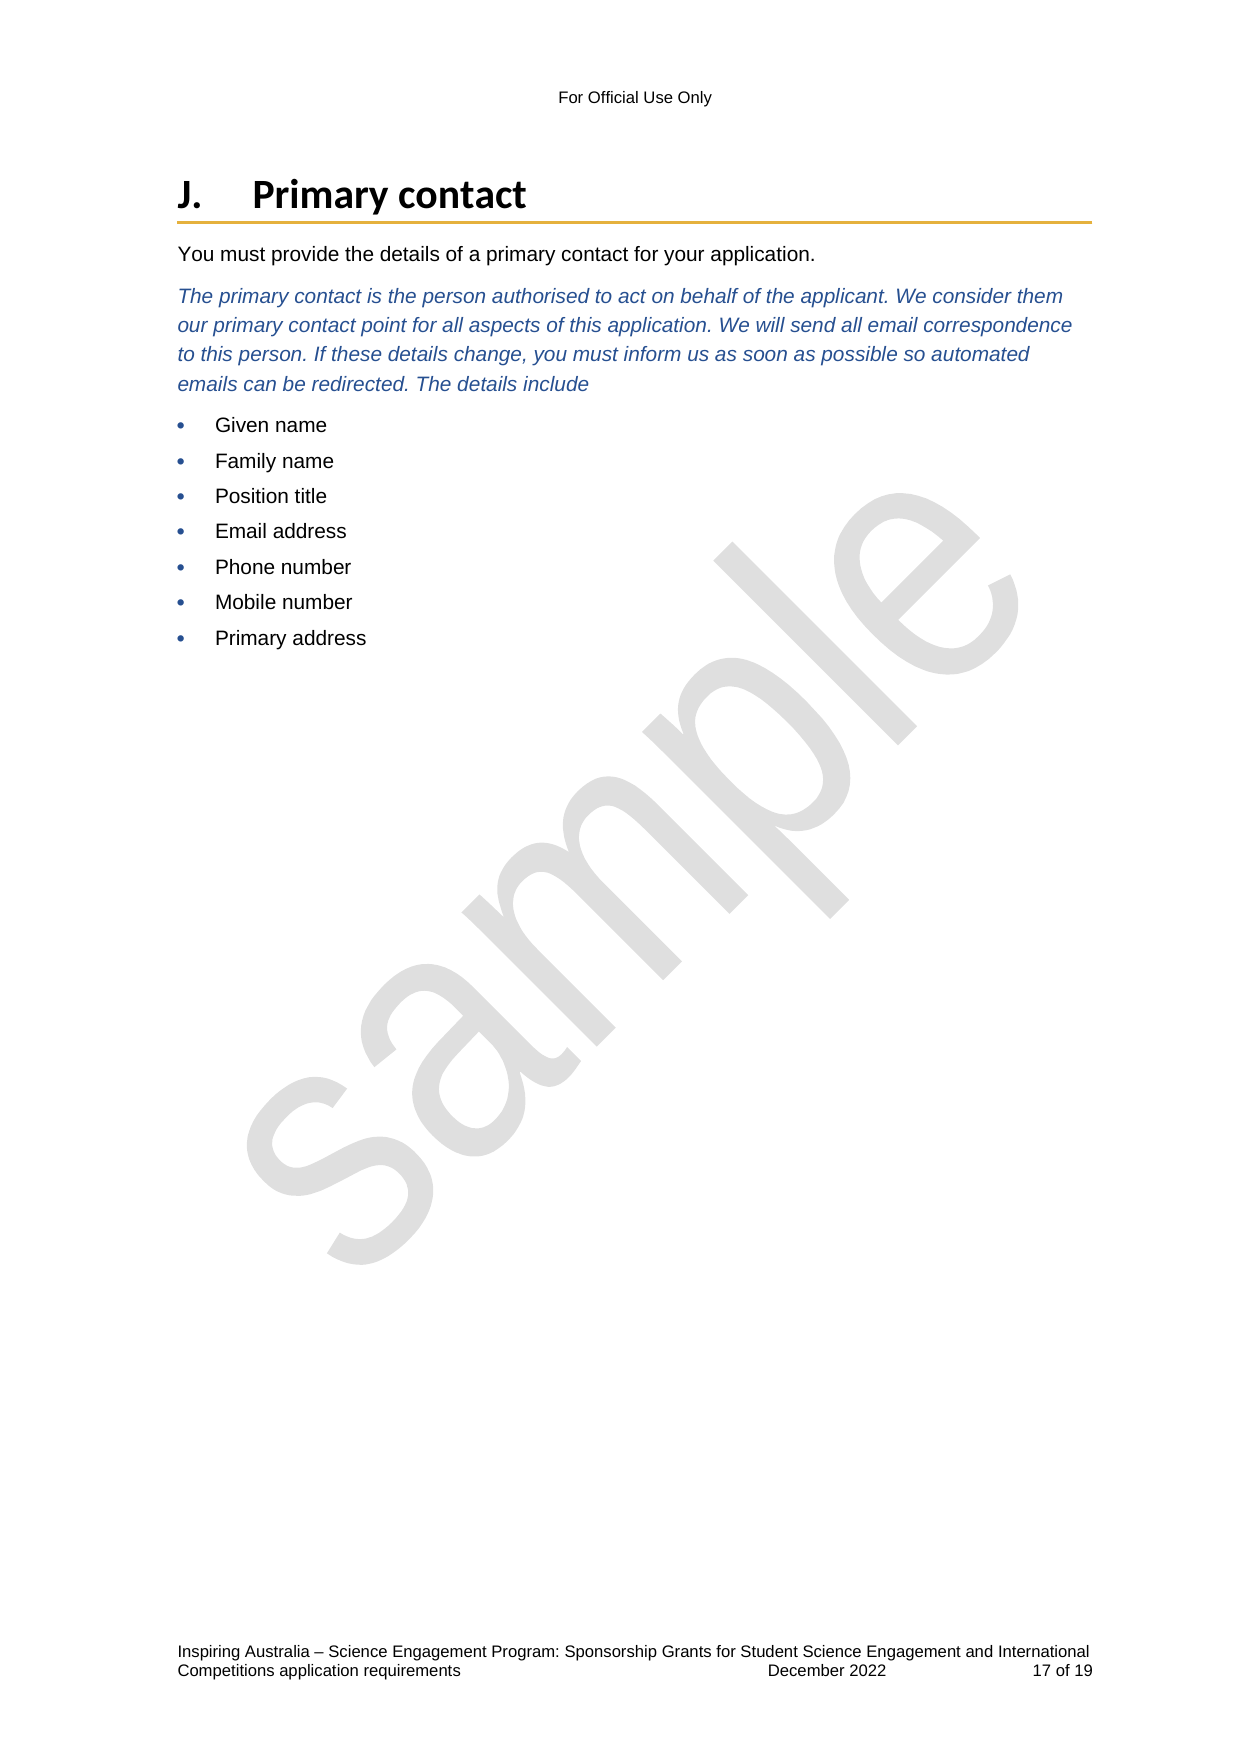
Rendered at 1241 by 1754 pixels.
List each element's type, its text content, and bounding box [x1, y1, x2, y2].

list Position title [177, 479, 1092, 508]
list Given name [177, 408, 1092, 437]
list Mobile number [177, 585, 1092, 614]
list Phone number [177, 549, 1092, 579]
list Primary address [177, 620, 1092, 649]
text The primary contact is the person authorised to act on behalf of the applicant. We consider them our primary contact point for all aspects of this application. We will send all email correspondence to this person. If these details change, you must inform us as soon as possible so automated emails can be redirected. The details include [177, 279, 1092, 395]
list Family name [177, 443, 1092, 472]
list Email address [177, 514, 1092, 543]
text You must provide the details of a primary contact for your application. [177, 237, 1092, 266]
subtitle Primary contact [177, 168, 1092, 221]
